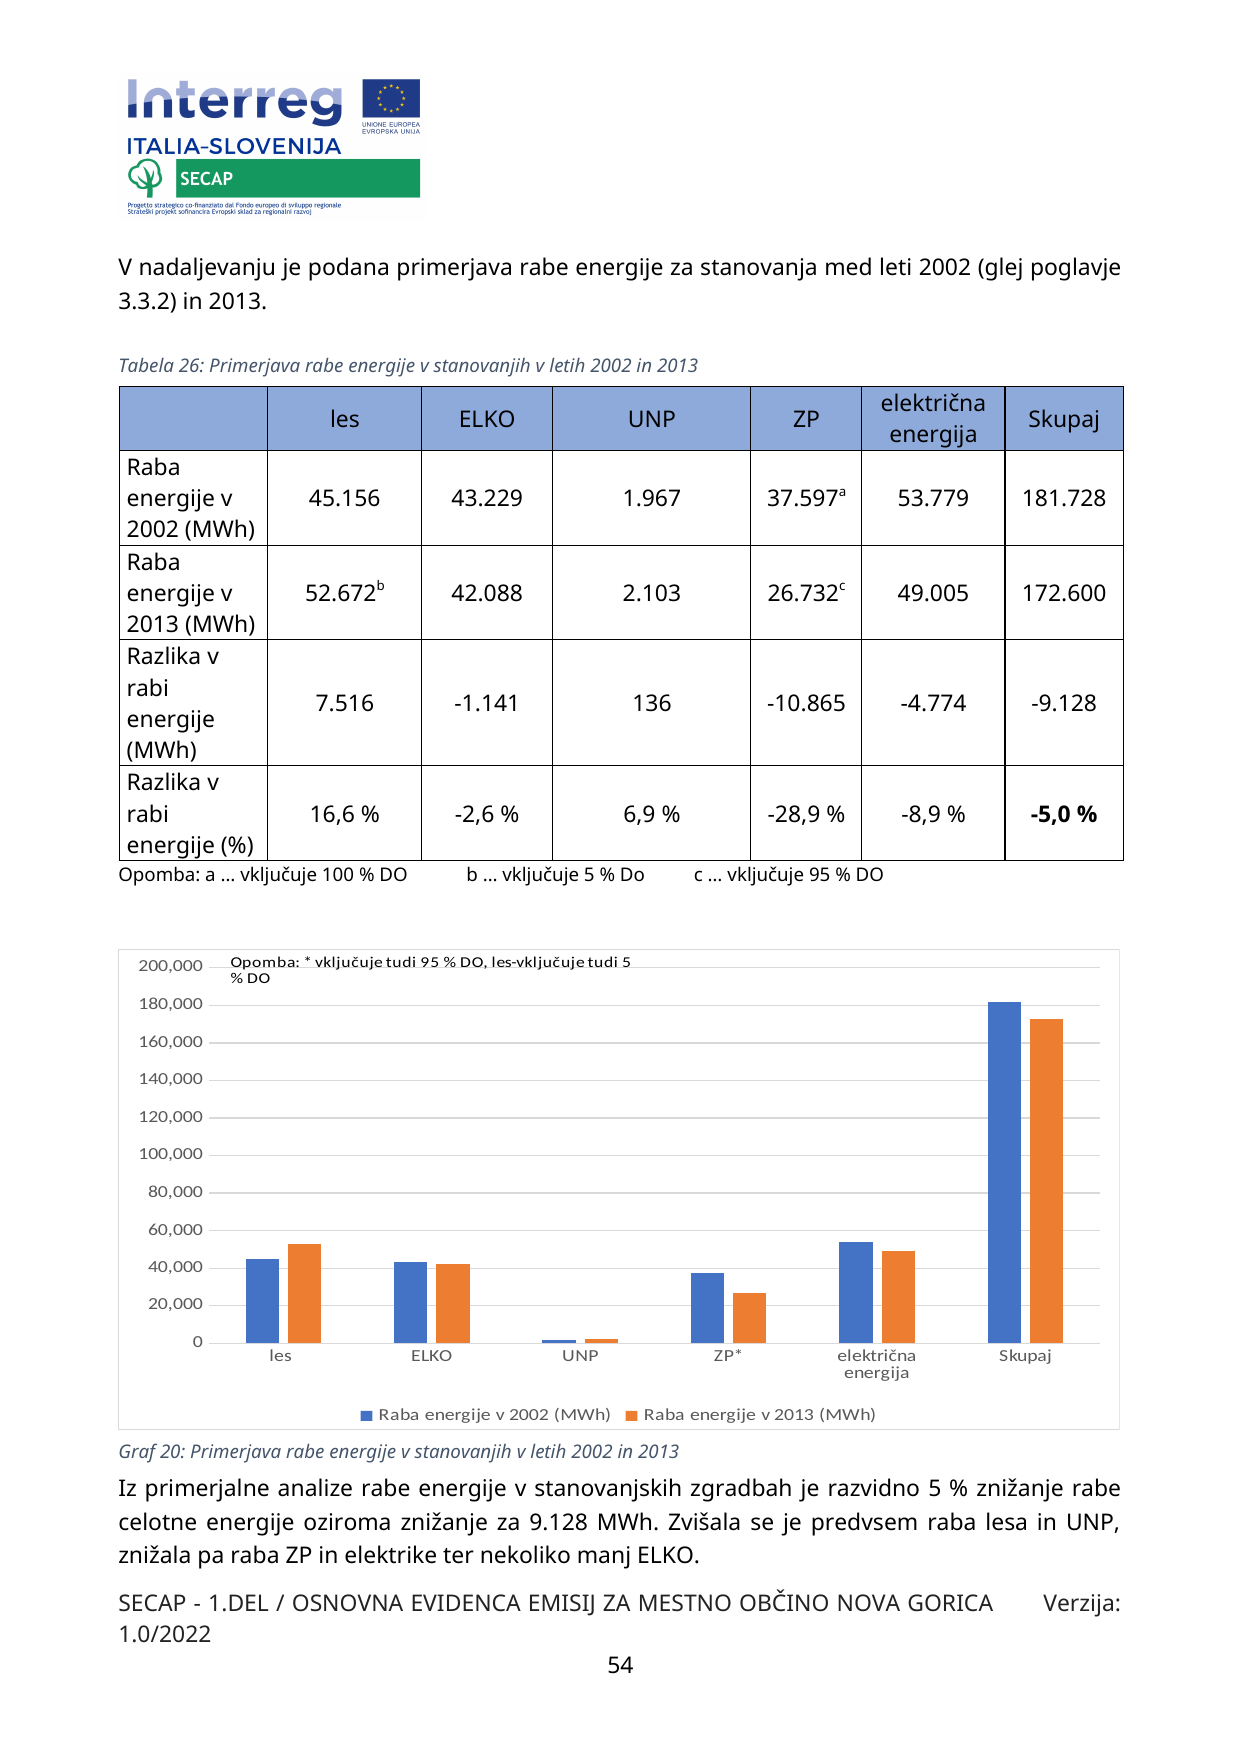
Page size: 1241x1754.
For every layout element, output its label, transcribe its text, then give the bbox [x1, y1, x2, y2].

table_cell 52.672b [268, 546, 421, 639]
table_cell 53.779 [862, 451, 1004, 544]
table_cell 2.103 [553, 546, 750, 639]
table_cell -5,0 % [1006, 766, 1123, 860]
text Iz primerjalne analize rabe energije v stanovanjskih zgradbah je razvidno 5 % znižanje rabe celotne energije oziroma znižanje za 9.128 MWh. Zvišala se je predvsem raba lesa in UNP, znižala pa raba ZP in elektrike ter nekoliko manj ELKO. [118, 1472, 1122, 1571]
text V nadaljevanju je podana primerjava rabe energije za stanovanja med leti 2002 (glej poglavje 3.3.2) in 2013. [118, 251, 1122, 316]
table_cell 136 [553, 640, 750, 765]
table_cell 42.088 [422, 546, 552, 639]
text Opomba: a … vključuje 100 % DO b … vključuje 5 % Do c … vključuje 95 % DO [118, 861, 1122, 887]
table_cell Raba energije v 2002 (MWh) [120, 451, 267, 544]
text Tabela 26: Primerjava rabe energije v stanovanjih v letih 2002 in 2013 [118, 352, 1122, 378]
table_cell 49.005 [862, 546, 1004, 639]
table_cell -28,9 % [751, 766, 861, 860]
table_cell 6,9 % [553, 766, 750, 860]
table_cell -9.128 [1006, 640, 1123, 765]
table_header ZP [751, 387, 861, 450]
table_cell 16,6 % [268, 766, 421, 860]
table_cell 26.732c [751, 546, 861, 639]
table_cell 1.967 [553, 451, 750, 544]
table_header električna energija [862, 387, 1004, 450]
table_header [120, 387, 267, 450]
table_cell 37.597a [751, 451, 861, 544]
table_cell -2,6 % [422, 766, 552, 860]
table_cell 172.600 [1006, 546, 1123, 639]
table_cell Razlika v rabi energije (MWh) [120, 640, 267, 765]
table_cell Razlika v rabi energije (%) [120, 766, 267, 860]
table_cell Raba energije v 2013 (MWh) [120, 546, 267, 639]
table_cell -10.865 [751, 640, 861, 765]
table_cell 43.229 [422, 451, 552, 544]
table_header les [268, 387, 421, 450]
table_cell -4.774 [862, 640, 1004, 765]
table_cell 45.156 [268, 451, 421, 544]
table_header Skupaj [1006, 387, 1123, 450]
text Graf 20: Primerjava rabe energije v stanovanjih v letih 2002 in 2013 [118, 1438, 1122, 1464]
table_cell -8,9 % [862, 766, 1004, 860]
table_header ELKO [422, 387, 552, 450]
table_cell -1.141 [422, 640, 552, 765]
table_cell 7.516 [268, 640, 421, 765]
picture [118, 73, 427, 221]
table_header UNP [553, 387, 750, 450]
table_cell 181.728 [1006, 451, 1123, 544]
